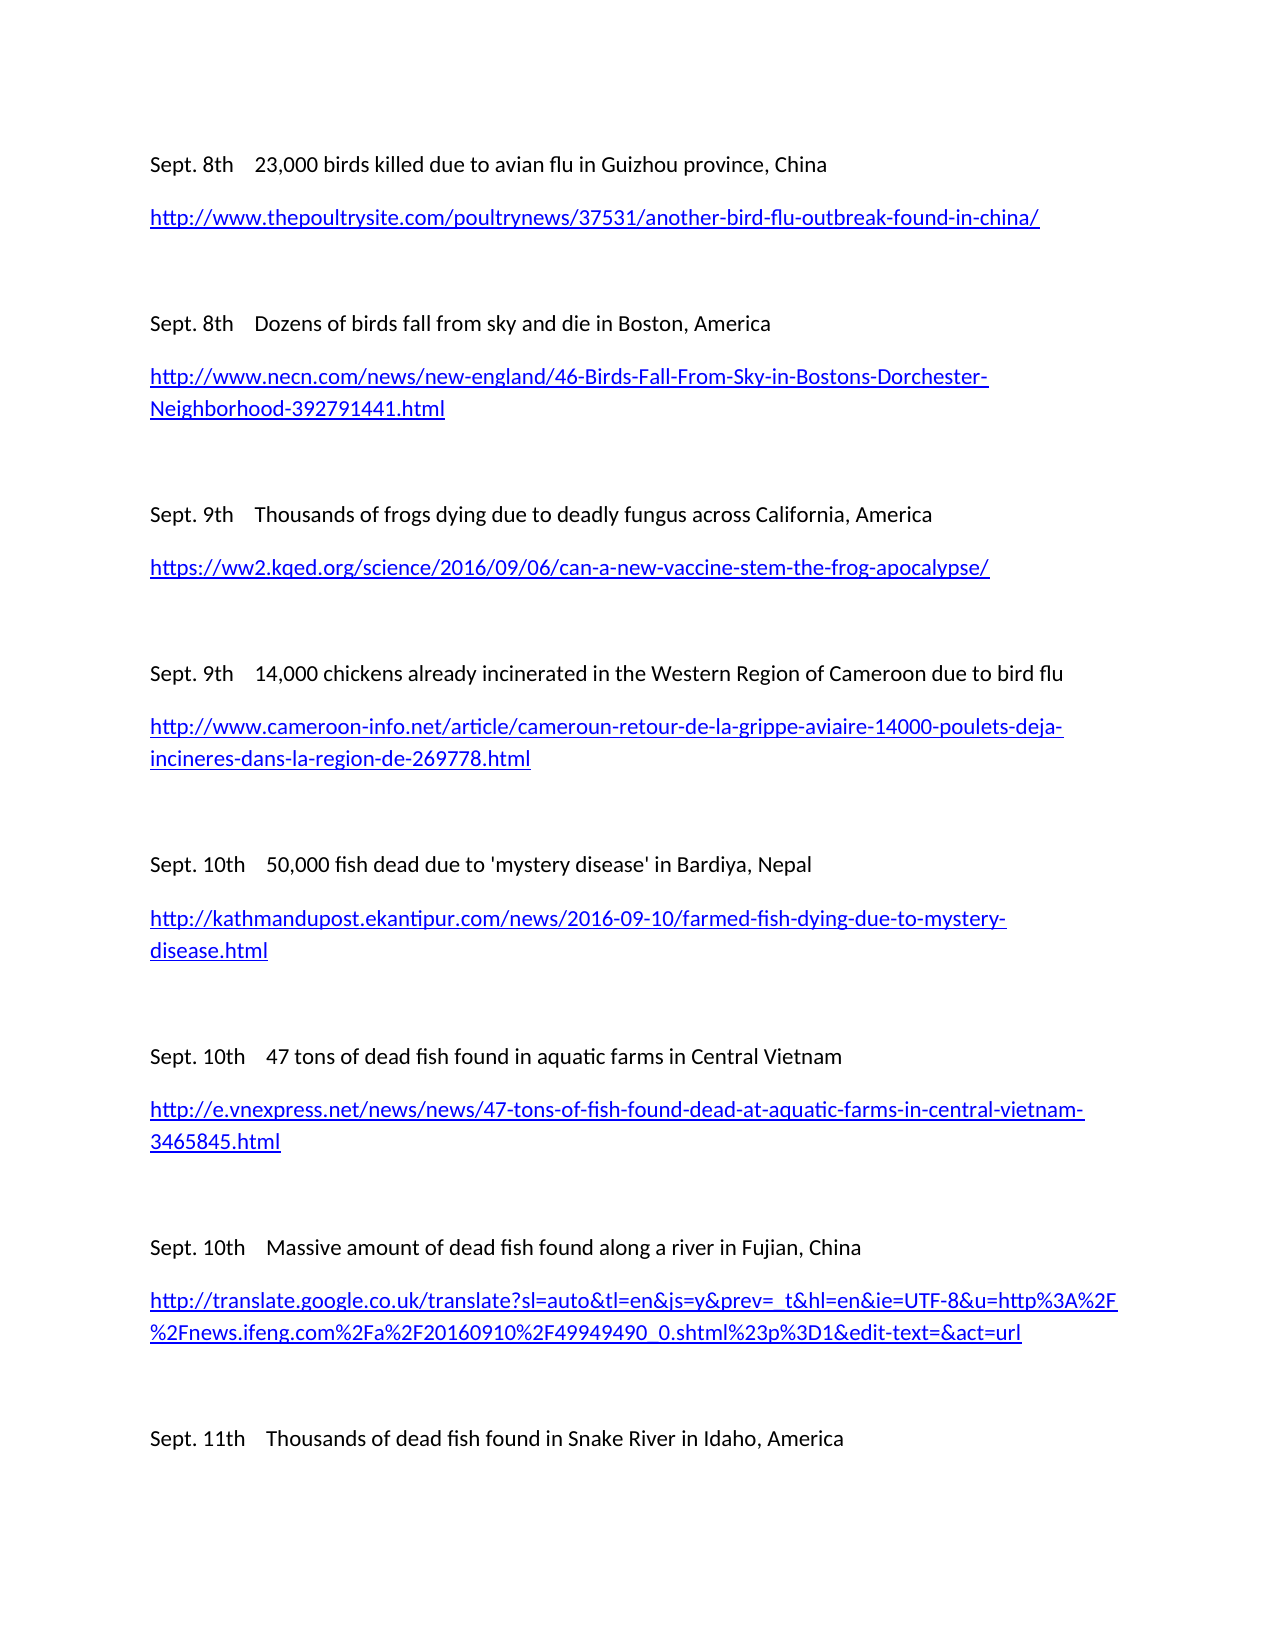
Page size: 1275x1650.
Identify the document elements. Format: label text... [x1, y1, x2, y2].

text http://www.necn.com/news/new-england/46-Birds-Fall-From-Sky-in-Bostons-Dorchester-Neighborhood-392791441.html [150, 362, 1125, 422]
text https://ww2.kqed.org/science/2016/09/06/can-a-new-vaccine-stem-the-frog-apocalypse/ [150, 553, 1125, 581]
text Sept. 9th Thousands of frogs dying due to deadly fungus across California, America [150, 500, 1125, 528]
text http://kathmandupost.ekantipur.com/news/2016-09-10/farmed-fish-dying-due-to-mystery-disease.html [150, 904, 1125, 964]
text http://www.cameroon-info.net/article/cameroun-retour-de-la-grippe-aviaire-14000-poulets-deja-incineres-dans-la-region-de-269778.html [150, 712, 1125, 773]
text Sept. 9th 14,000 chickens already incinerated in the Western Region of Cameroon due to bird flu [150, 659, 1125, 687]
text Sept. 10th 50,000 fish dead due to 'mystery disease' in Bardiya, Nepal [150, 851, 1125, 879]
text Sept. 11th Thousands of dead fish found in Snake River in Idaho, America [150, 1424, 1125, 1452]
text Sept. 8th Dozens of birds fall from sky and die in Boston, America [150, 309, 1125, 337]
text http://e.vnexpress.net/news/news/47-tons-of-fish-found-dead-at-aquatic-farms-in-central-vietnam-3465845.html [150, 1095, 1125, 1155]
text http://www.thepoultrysite.com/poultrynews/37531/another-bird-flu-outbreak-found-in-china/ [150, 203, 1125, 231]
text Sept. 8th 23,000 birds killed due to avian flu in Guizhou province, China [150, 150, 1125, 178]
text http://translate.google.co.uk/translate?sl=auto&tl=en&js=y&prev=_t&hl=en&ie=UTF-8&u=http%3A%2F%2Fnews.ifeng.com%2Fa%2F20160910%2F49949490_0.shtml%23p%3D1&edit-text=&act=url [150, 1286, 1125, 1346]
text Sept. 10th Massive amount of dead fish found along a river in Fujian, China [150, 1233, 1125, 1261]
text Sept. 10th 47 tons of dead fish found in aquatic farms in Central Vietnam [150, 1042, 1125, 1070]
